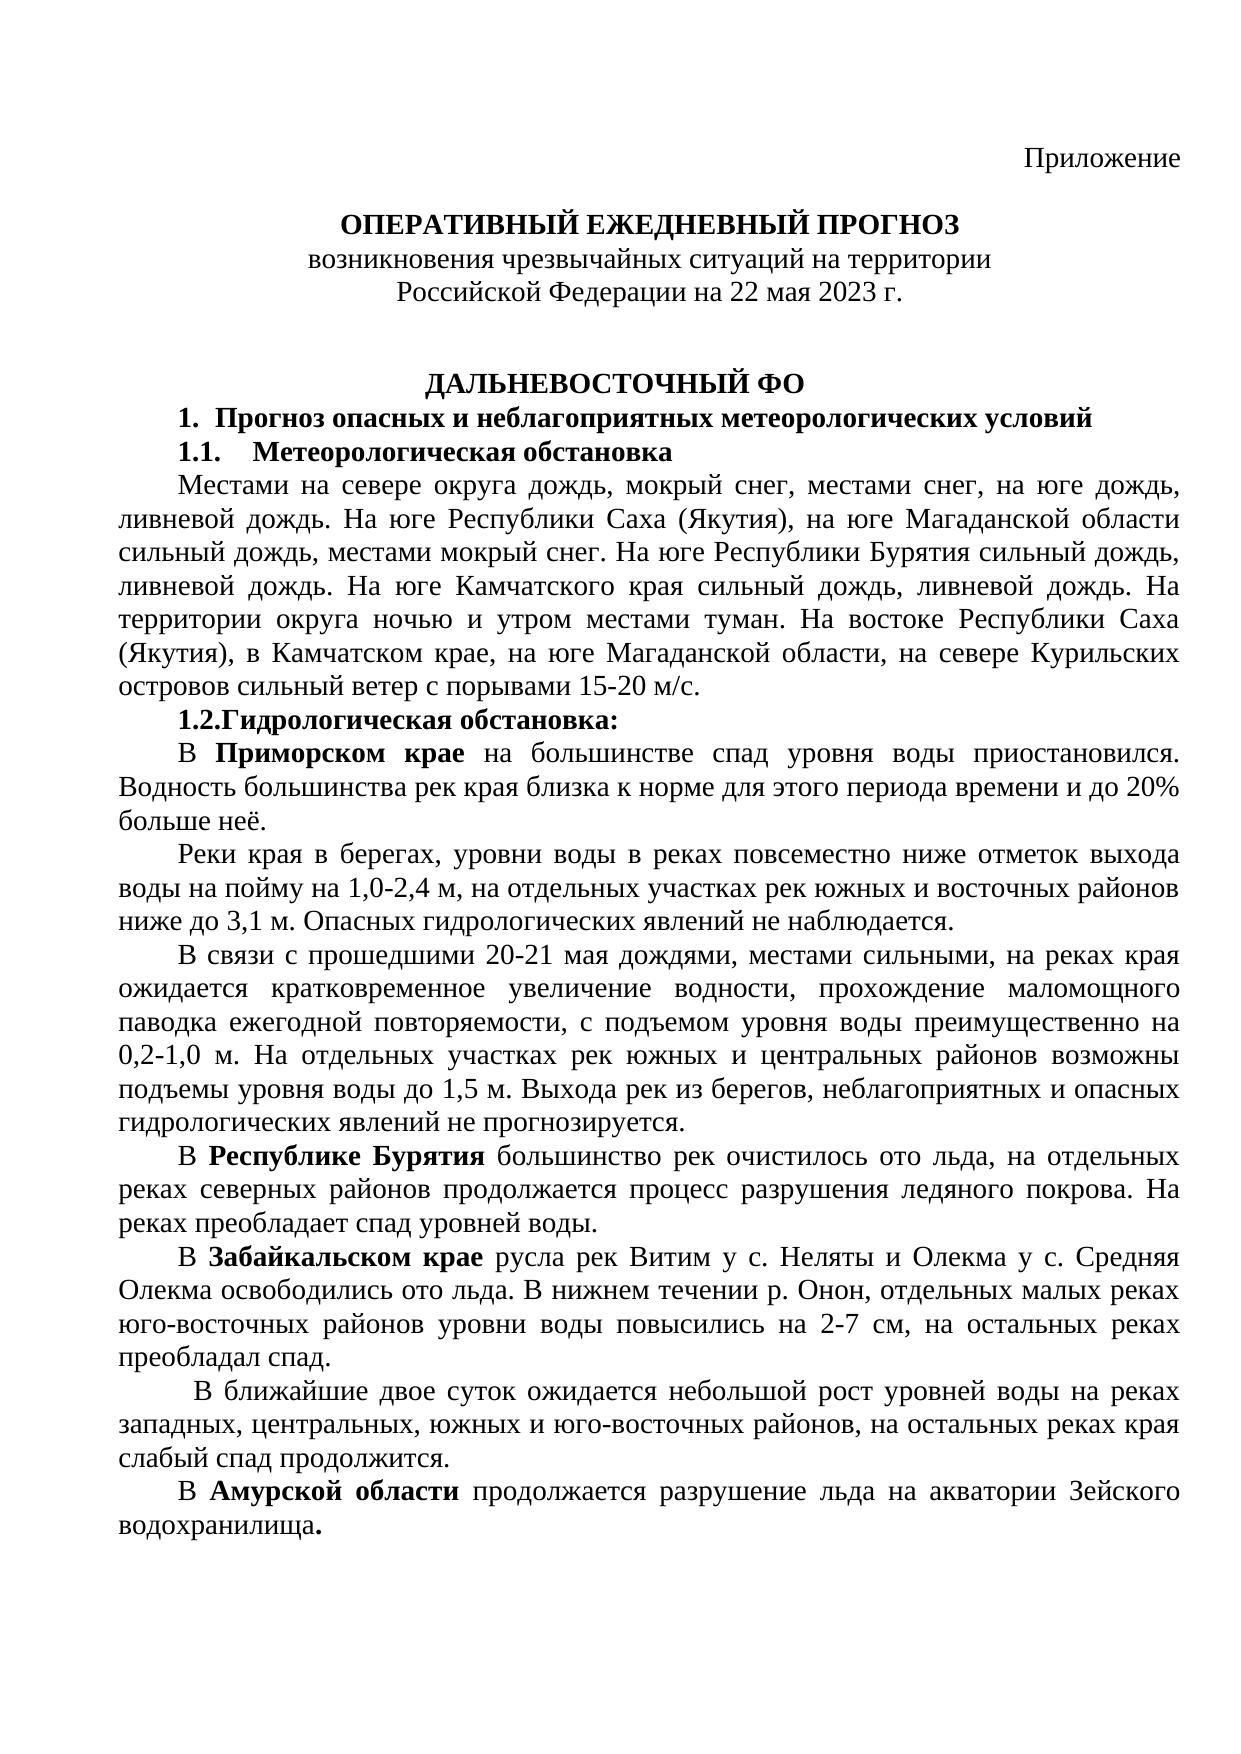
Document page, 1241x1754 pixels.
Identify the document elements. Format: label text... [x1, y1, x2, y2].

text В связи с прошедшими 20-21 мая дождями, местами сильными, на реках края ожидается кратковременное увеличение водности, прохождение маломощного паводка ежегодной повторяемости, с подъемом уровня воды преимущественно на 0,2-1,0 м. На отдельных участках рек южных и центральных районов возможны подъемы уровня воды до 1,5 м. Выхода рек из берегов, неблагоприятных и опасных гидрологических явлений не прогнозируется. [118, 937, 1181, 1138]
text В Республике Бурятия большинство рек очистилось ото льда, на отдельных реках северных районов продолжается процесс разрушения ледяного покрова. На реках преобладает спад уровней воды. [118, 1138, 1181, 1239]
text 1.2.Гидрологическая обстановка: [118, 702, 1181, 736]
text Реки края в берегах, уровни воды в реках повсеместно ниже отметок выхода воды на пойму на 1,0-2,4 м, на отдельных участках рек южных и восточных районов ниже до 3,1 м. Опасных гидрологических явлений не наблюдается. [118, 836, 1181, 937]
text Местами на севере округа дождь, мокрый снег, местами снег, на юге дождь, ливневой дождь. На юге Республики Саха (Якутия), на юге Магаданской области сильный дождь, местами мокрый снег. На юге Республики Бурятия сильный дождь, ливневой дождь. На юге Камчатского края сильный дождь, ливневой дождь. На территории округа ночью и утром местами туман. На востоке Республики Саха (Якутия), в Камчатском крае, на юге Магаданской области, на севере Курильских островов сильный ветер с порывами 15-20 м/с. [118, 467, 1181, 702]
text В ближайшие двое суток ожидается небольшой рост уровней воды на реках западных, центральных, южных и юго-восточных районов, на остальных реках края слабый спад продолжится. [118, 1373, 1181, 1473]
list Метеорологическая обстановка [177, 434, 1181, 467]
text Приложение [118, 140, 1181, 174]
text ДАЛЬНЕВОСТОЧНЫЙ ФО [118, 367, 1181, 400]
text Российской Федерации на 22 мая 2023 г. [118, 274, 1181, 308]
text возникновения чрезвычайных ситуаций на территории [118, 241, 1181, 274]
text ОПЕРАТИВНЫЙ ЕЖЕДНЕВНЫЙ ПРОГНОЗ [118, 207, 1181, 241]
text В Забайкальском крае русла рек Витим у с. Неляты и Олекма у с. Средняя Олекма освободились ото льда. В нижнем течении р. Онон, отдельных малых реках юго-восточных районов уровни воды повысились на 2-7 см, на остальных реках преобладал спад. [118, 1239, 1181, 1373]
list Прогноз опасных и неблагоприятных метеорологических условий [177, 400, 1181, 434]
text В Амурской области продолжается разрушение льда на акватории Зейского водохранилища. [118, 1473, 1181, 1541]
text В Приморском крае на большинстве спад уровня воды приостановился. Водность большинства рек края близка к норме для этого периода времени и до 20% больше неё. [118, 736, 1181, 836]
